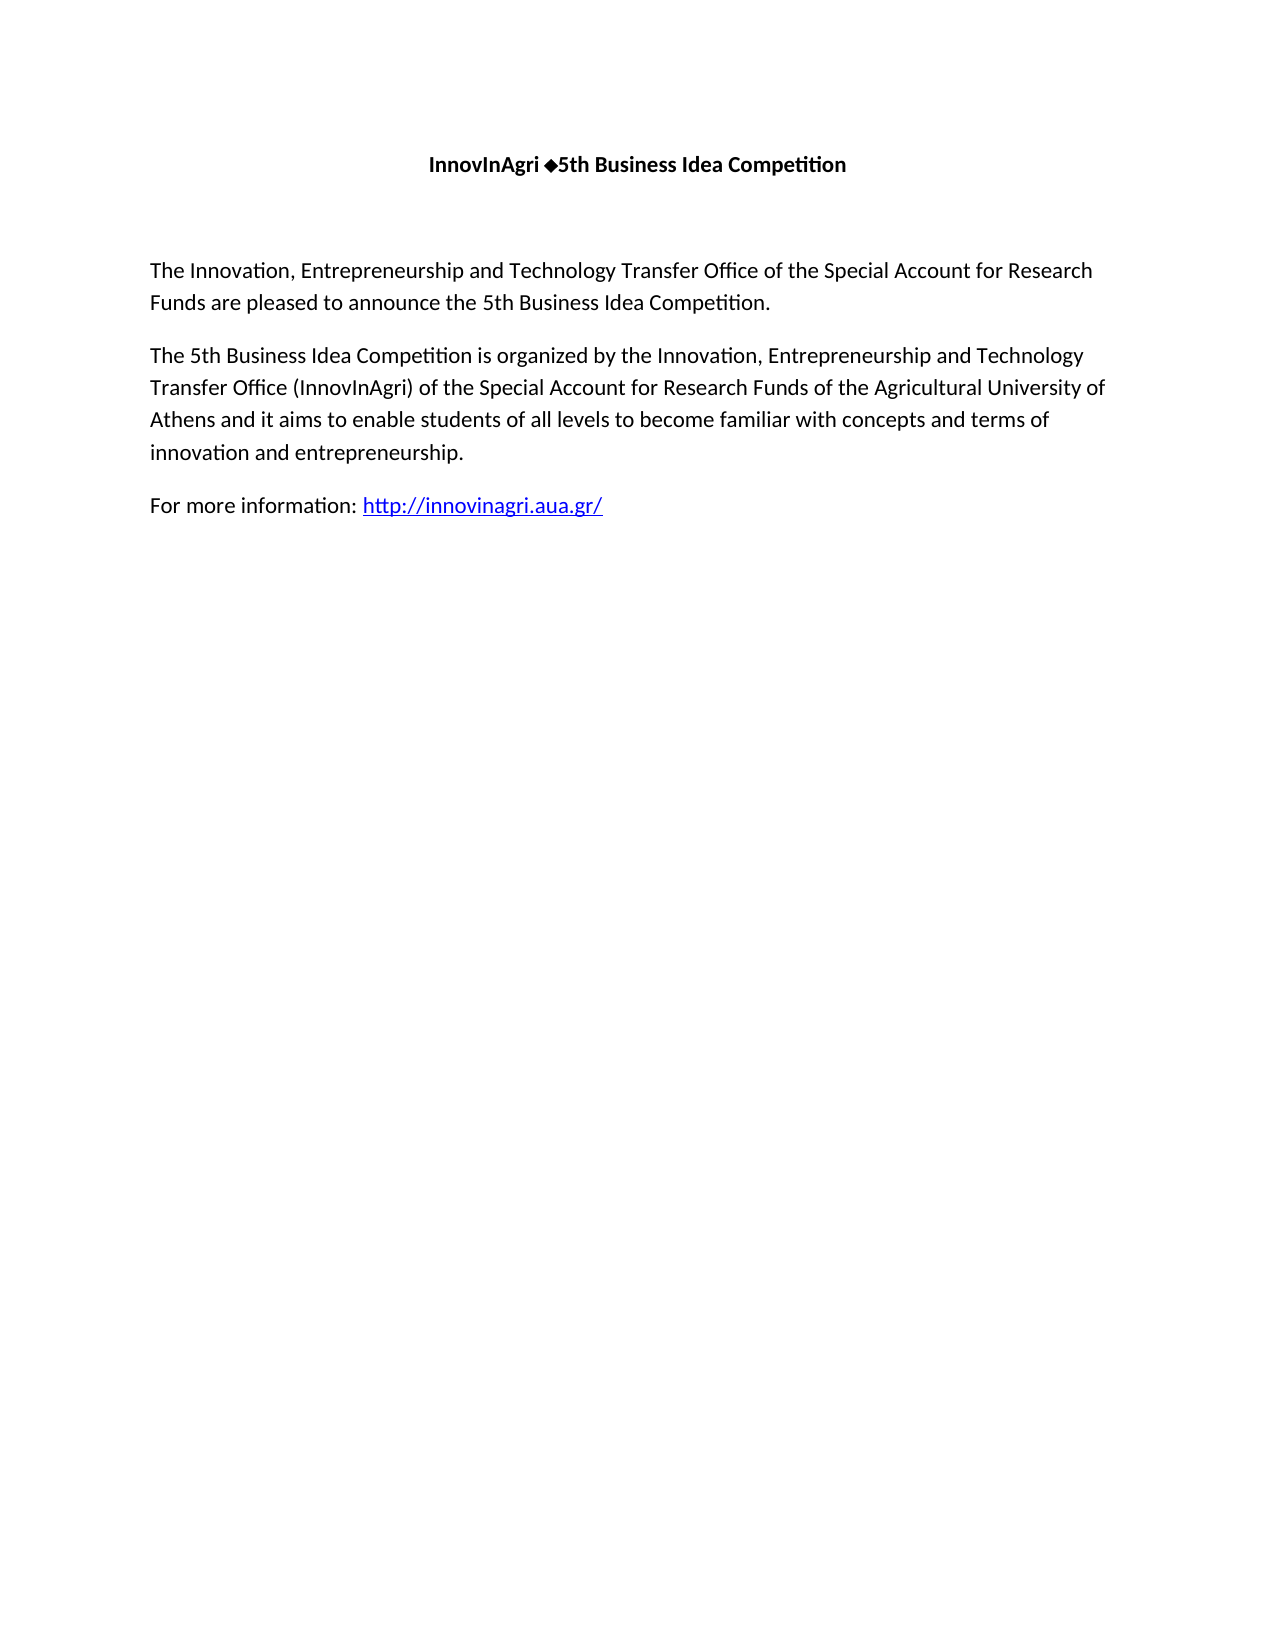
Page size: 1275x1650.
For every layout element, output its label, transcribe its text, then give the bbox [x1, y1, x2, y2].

text InnovInAgri 5th Business Idea Competition [150, 150, 1125, 178]
text The Innovation, Entrepreneurship and Technology Transfer Office of the Special Account for Research Funds are pleased to announce the 5th Business Idea Competition. [150, 256, 1125, 316]
text For more information: http://innovinagri.aua.gr/ [150, 491, 1125, 519]
text The 5th Business Idea Competition is organized by the Innovation, Entrepreneurship and Technology Transfer Office (InnovInAgri) of the Special Account for Research Funds of the Agricultural University of Athens and it aims to enable students of all levels to become familiar with concepts and terms of innovation and entrepreneurship. [150, 341, 1125, 466]
